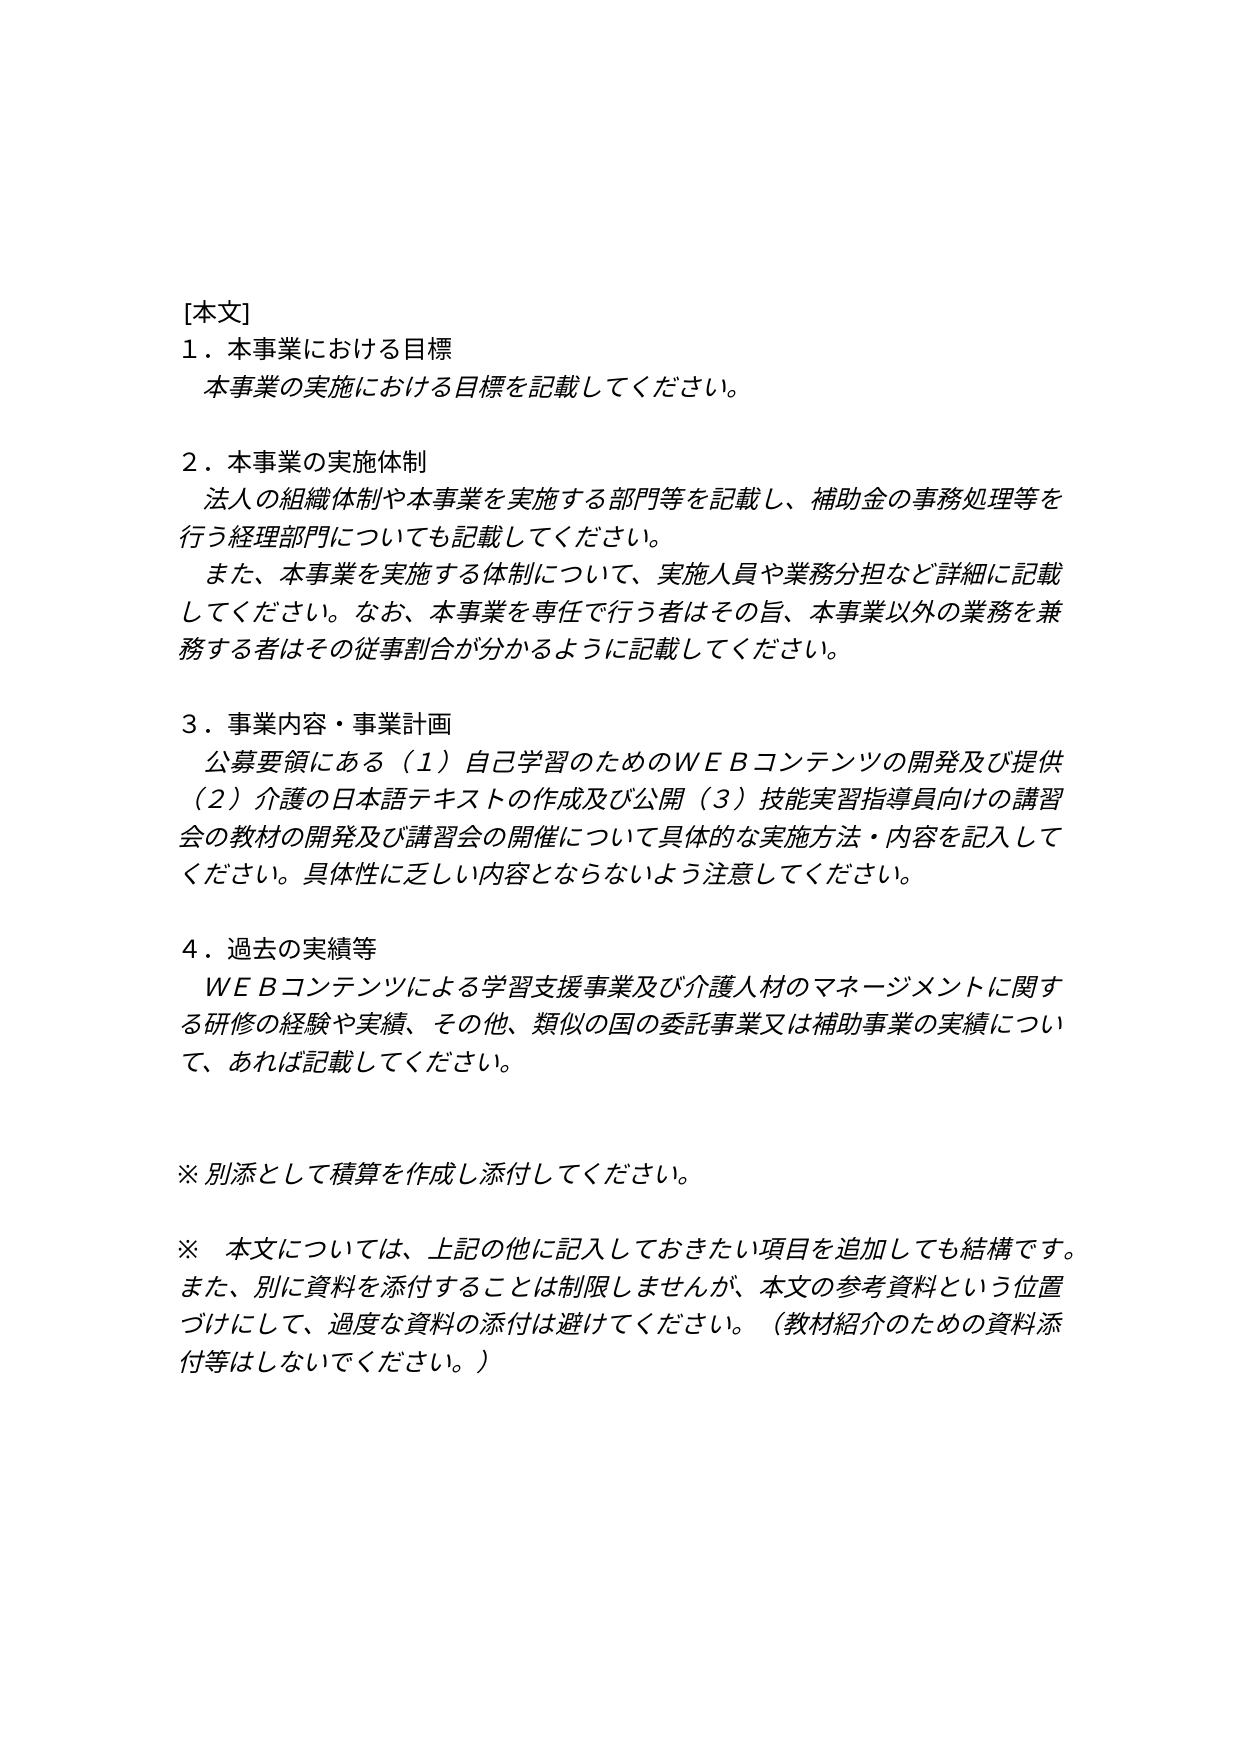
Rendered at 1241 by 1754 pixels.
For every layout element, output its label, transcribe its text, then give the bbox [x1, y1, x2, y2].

text ２．本事業の実施体制 [177, 442, 1063, 479]
text ＷＥＢコンテンツによる学習支援事業及び介護人材のマネージメントに関する研修の経験や実績、その他、類似の国の委託事業又は補助事業の実績について、あれば記載してください。 [177, 967, 1063, 1079]
text 法人の組織体制や本事業を実施する部門等を記載し、補助金の事務処理等を行う経理部門についても記載してください。 [177, 479, 1063, 554]
text ※ 別添として積算を作成し添付してください。 [177, 1154, 1063, 1192]
text また、本事業を実施する体制について、実施人員や業務分担など詳細に記載してください。なお、本事業を専任で行う者はその旨、本事業以外の業務を兼務する者はその従事割合が分かるように記載してください。 [177, 554, 1063, 667]
text １．本事業における目標 [177, 329, 1063, 367]
text 本事業の実施における目標を記載してください。 [177, 367, 1063, 404]
text [本文] [177, 292, 1063, 329]
text ３．事業内容・事業計画 [177, 704, 1063, 742]
text ４．過去の実績等 [177, 929, 1063, 967]
text 公募要領にある（１）自己学習のためのＷＥＢコンテンツの開発及び提供（２）介護の日本語テキストの作成及び公開（３）技能実習指導員向けの講習会の教材の開発及び講習会の開催について具体的な実施方法・内容を記入してください。具体性に乏しい内容とならないよう注意してください。 [177, 742, 1063, 892]
text ※ 本文については、上記の他に記入しておきたい項目を追加しても結構です。また、別に資料を添付することは制限しませんが、本文の参考資料という位置づけにして、過度な資料の添付は避けてください。（教材紹介のための資料添付等はしないでください。） [177, 1229, 1063, 1379]
